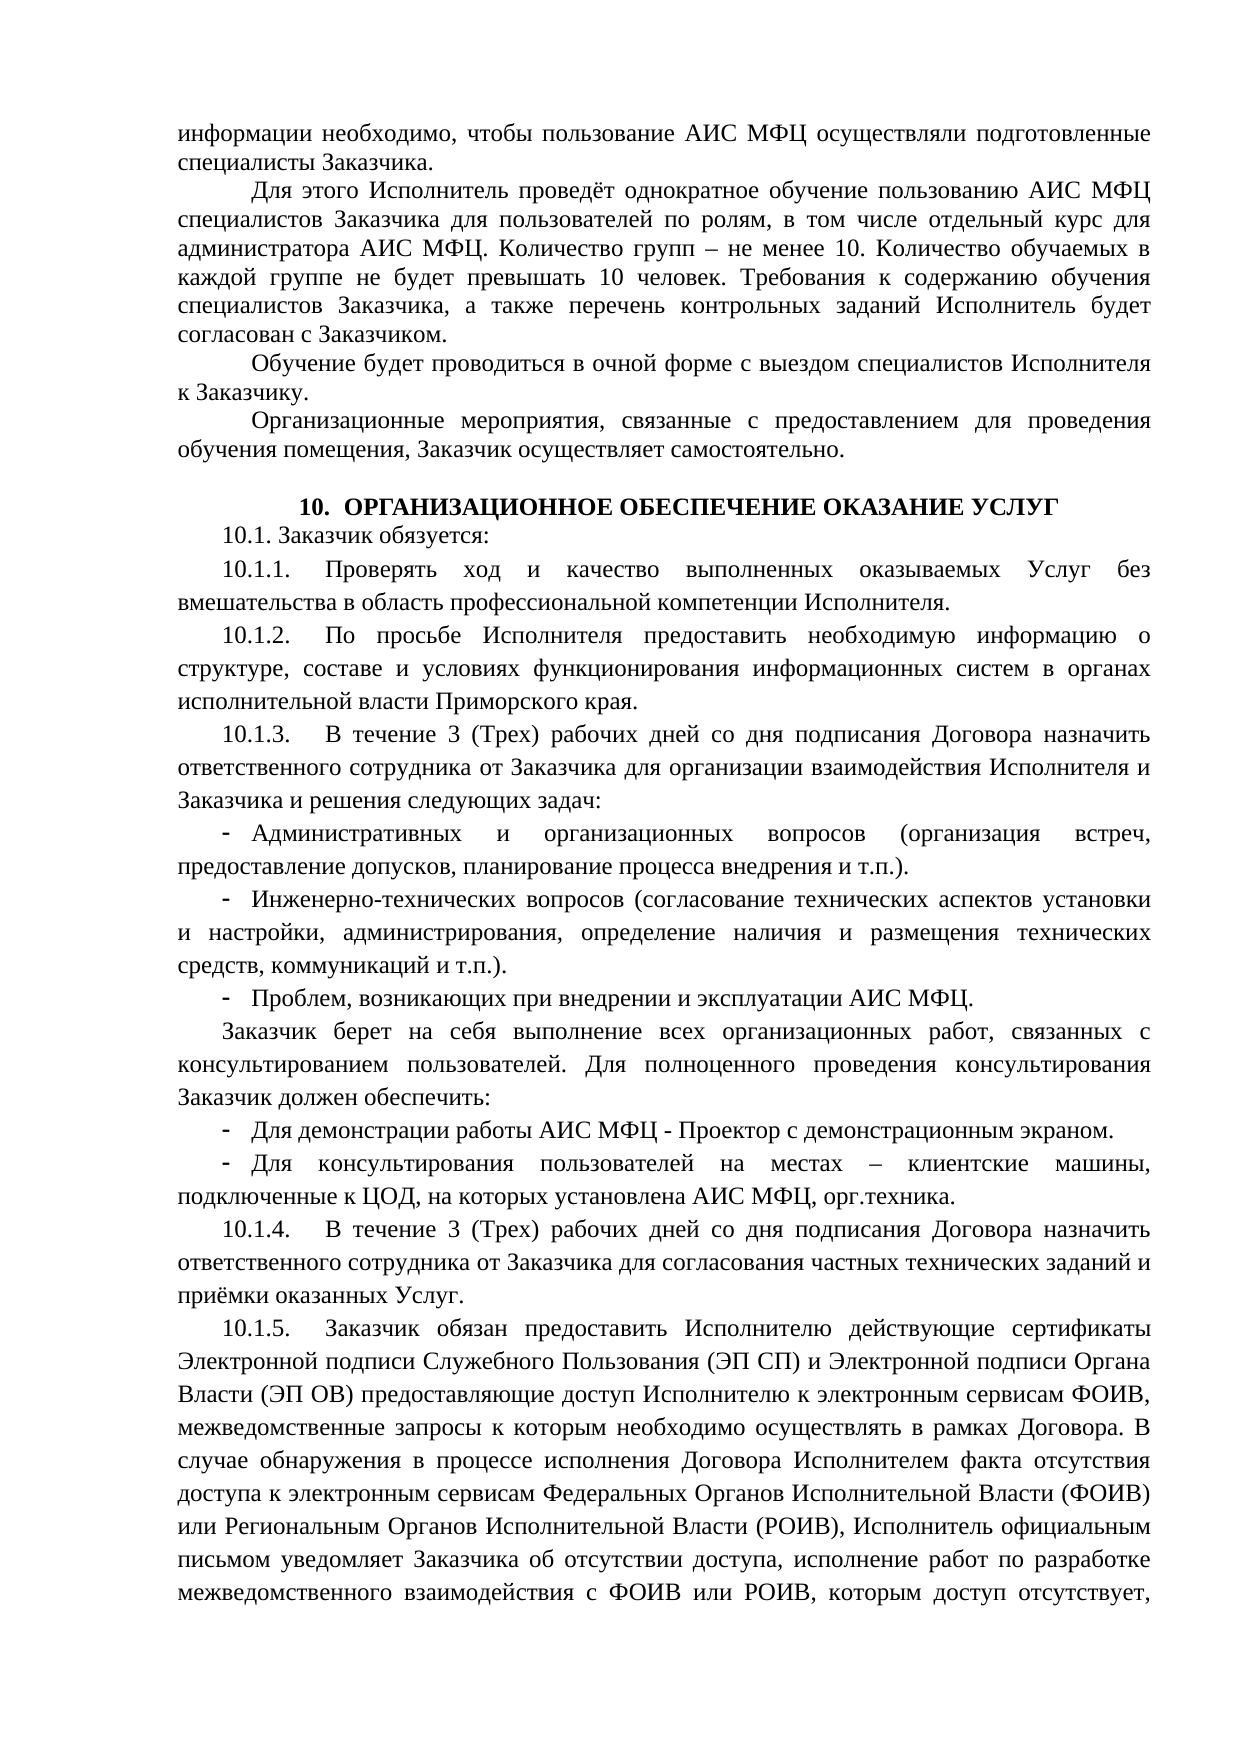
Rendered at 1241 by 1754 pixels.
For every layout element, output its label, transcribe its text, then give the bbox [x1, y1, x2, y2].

text 10.1.1. Проверять ход и качество выполненных оказываемых Услуг без вмешательства в область профессиональной компетенции Исполнителя. [177, 554, 1152, 615]
text 10.1.4. В течение 3 (Трех) рабочих дней со дня подписания Договора назначить ответственного сотрудника от Заказчика для согласования частных технических заданий и приёмки оказанных Услуг. [177, 1214, 1152, 1309]
text 10.1. Заказчик обязуется: [177, 521, 1152, 549]
list ОРГАНИЗАЦИОННОЕ ОБЕСПЕЧЕНИЕ ОКАЗАНИЕ УСЛУГ [207, 492, 1152, 521]
text Заказчик берет на себя выполнение всех организационных работ, связанных с консультированием пользователей. Для полноценного проведения консультирования Заказчик должен обеспечить: [177, 1016, 1152, 1111]
text 10.1.3. В течение 3 (Трех) рабочих дней со дня подписания Договора назначить ответственного сотрудника от Заказчика для организации взаимодействия Исполнителя и Заказчика и решения следующих задач: [177, 719, 1152, 813]
list Для демонстрации работы АИС МФЦ - Проектор с демонстрационным экраном. [177, 1115, 1152, 1144]
text 10.1.2. По просьбе Исполнителя предоставить необходимую информацию о структуре, составе и условиях функционирования информационных систем в органах исполнительной власти Приморского края. [177, 620, 1152, 714]
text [177, 1313, 1152, 1606]
list Для консультирования пользователей на местах – клиентские машины, подключенные к ЦОД, на которых установлена АИС МФЦ, орг.техника. [177, 1148, 1152, 1210]
text Организационные мероприятия, связанные с предоставлением для проведения обучения помещения, Заказчик осуществляет самостоятельно. [177, 406, 1152, 463]
list Проблем, возникающих при внедрении и эксплуатации АИС МФЦ. [177, 983, 1152, 1012]
list Административных и организационных вопросов (организация встреч, предоставление допусков, планирование процесса внедрения и т.п.). [177, 818, 1152, 879]
text Обучение будет проводиться в очной форме с выездом специалистов Исполнителя к Заказчику. [177, 348, 1152, 406]
text Для этого Исполнитель проведёт однократное обучение пользованию АИС МФЦ специалистов Заказчика для пользователей по ролям, в том числе отдельный курс для администратора АИС МФЦ. Количество групп – не менее 10. Количество обучаемых в каждой группе не будет превышать 10 человек. Требования к содержанию обучения специалистов Заказчика, а также перечень контрольных заданий Исполнитель будет согласован с Заказчиком. [177, 176, 1152, 348]
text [177, 118, 1152, 176]
list Инженерно-технических вопросов (согласование технических аспектов установки и настройки, администрирования, определение наличия и размещения технических средств, коммуникаций и т.п.). [177, 884, 1152, 979]
